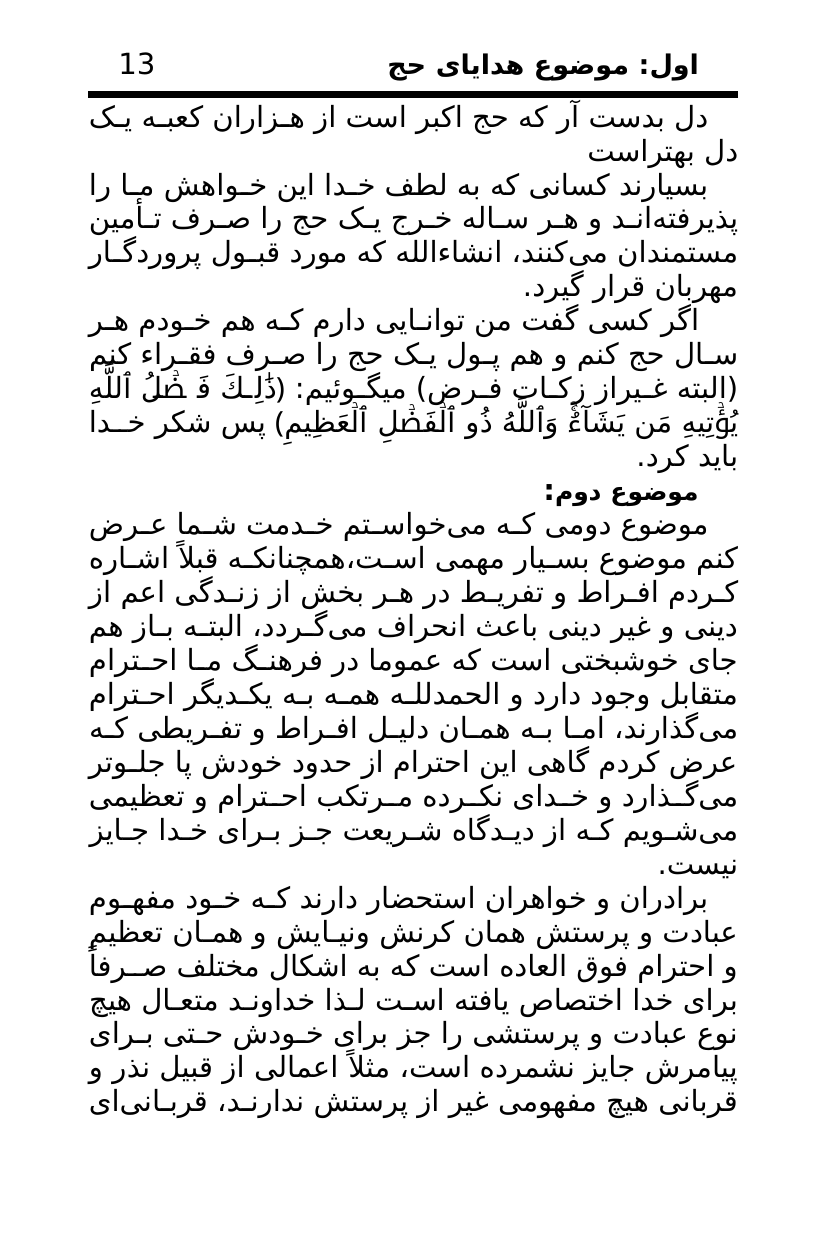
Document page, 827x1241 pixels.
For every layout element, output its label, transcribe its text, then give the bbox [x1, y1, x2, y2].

text اگر کسی گفت من توانایی دارم که هم خودم هر سال حج کنم و هم پول یک حج را صرف فقراء کنم (البته غیراز زکات فرض) میگوئیم: ﴿ذَٰلِكَ فَضۡلُ ٱللَّهِ يُؤۡتِيهِ مَن يَشَآءُۚ وَٱللَّهُ ذُو ٱلۡفَضۡلِ ٱلۡعَظِيمِ﴾ پس شکر خدا باید کرد. [89, 304, 738, 473]
text بسیارند کسانی که به لطف خدا این خواهش ما را پذیرفته‌اند و هر ساله خرج یک حج را صرف تأمین مستمندان می‌کنند، انشاءالله که مورد قبول پروردگار مهربان قرار گیرد. [89, 168, 738, 304]
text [89, 881, 738, 1119]
text موضوع دوم: [89, 473, 738, 507]
text دل بدست آر که حج اکبر است از هزاران کعبه یک دل بهتراست [89, 100, 738, 168]
text موضوع دومی که می‌خواستم خدمت شما عرض کنم موضوع بسیار مهمی است،همچنانکه قبلاً اشاره کردم افراط و تفریط در هر بخش از زندگی اعم از دینی و غیر دینی باعث انحراف می‌گردد، البته باز هم جای خوشبختی است که عموما در فرهنگ ما احترام متقابل وجود دارد و الحمدلله همه به یکدیگر احترام می‌گذارند، اما به همان دلیل افراط و تفریطی که عرض کردم گاهی این احترام از حدود خودش پا جلو‌تر می‌گذارد و خدای نکرده مرتکب احترام و تعظیمی می‌شویم که از دیدگاه شریعت جز برای خدا جایز نیست. [89, 507, 738, 881]
